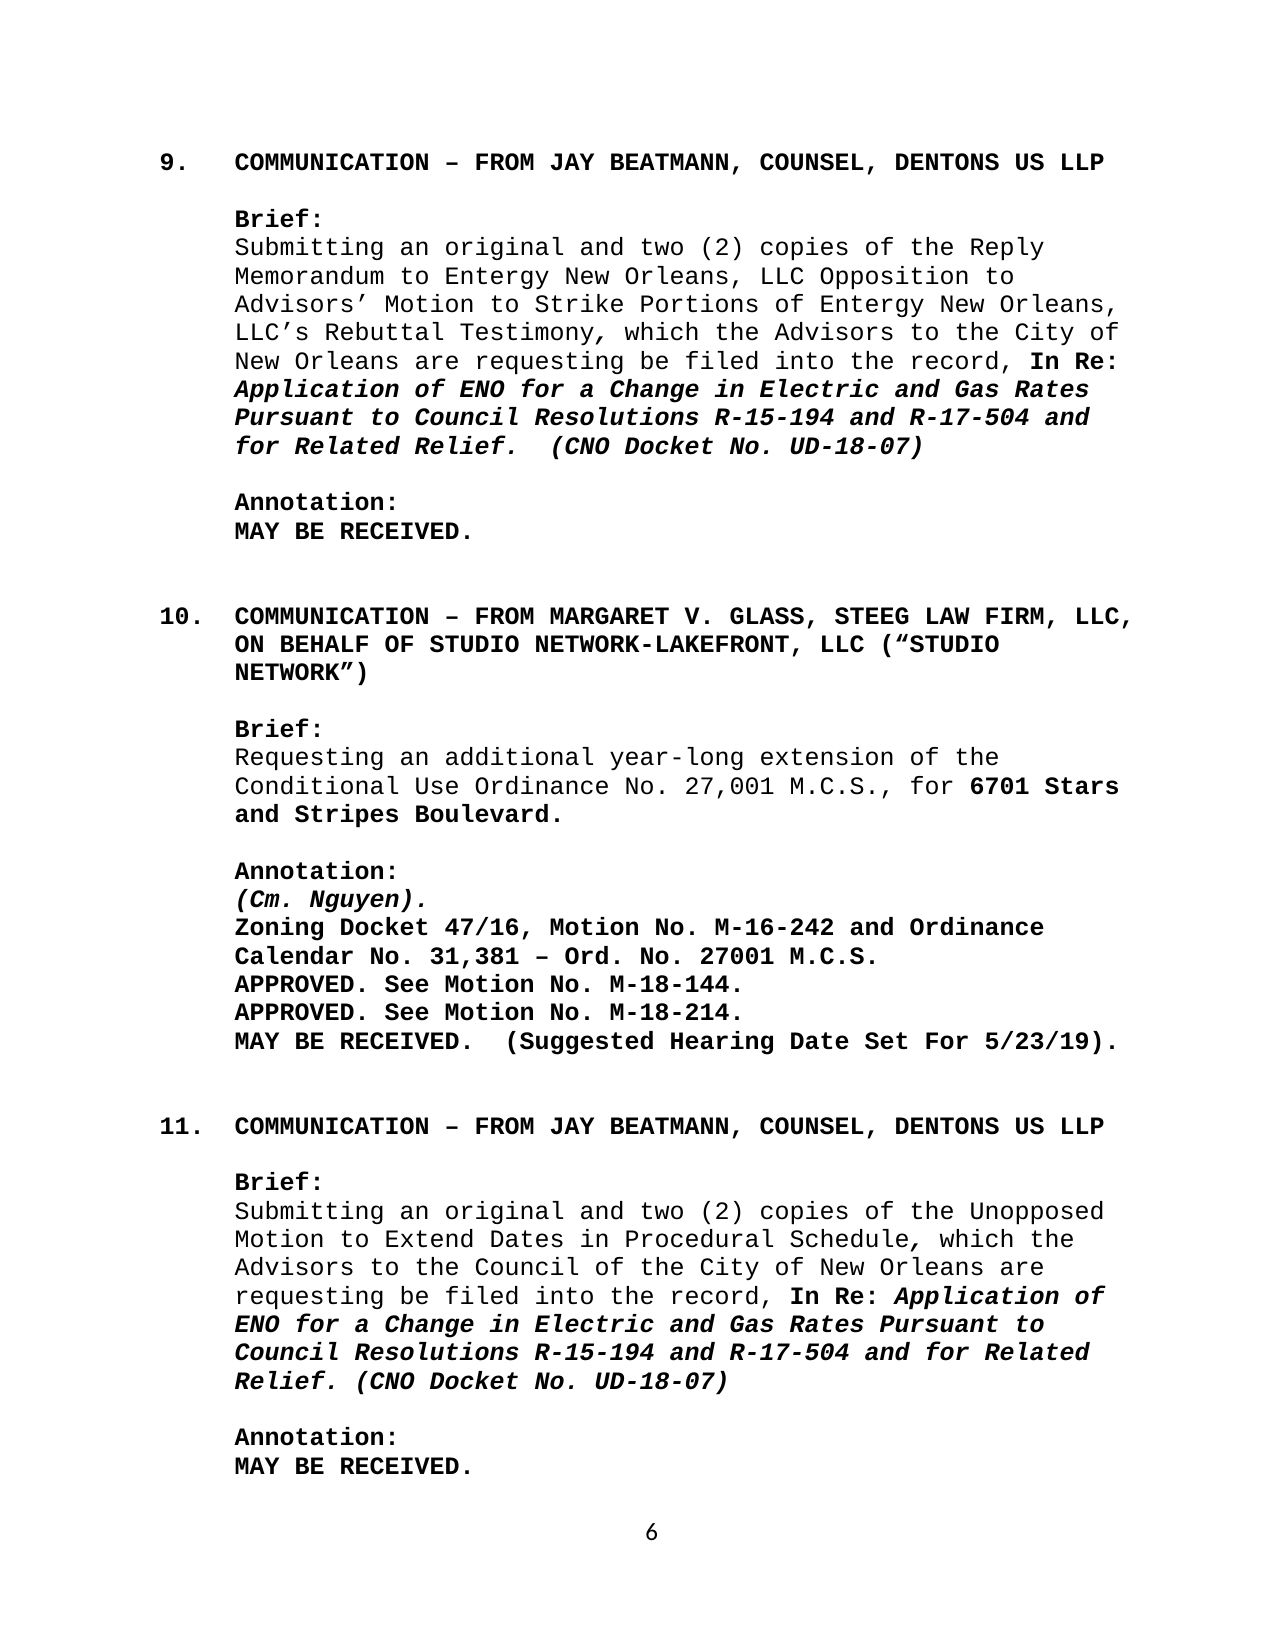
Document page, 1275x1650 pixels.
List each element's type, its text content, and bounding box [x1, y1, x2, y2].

text Brief: [234, 207, 1144, 235]
list COMMUNICATION – FROM JAY BEATMANN, COUNSEL, DENTONS US LLP [159, 1113, 1144, 1142]
list Submitting an original and two (2) copies of the Reply Memorandum to Entergy New Orleans, LLC Opposition to Advisors’ Motion to Strike Portions of Entergy New Orleans, LLC’s Rebuttal Testimony, which the Advisors to the City of New Orleans are requesting be filed into the record, In Re: Application of ENO for a Change in Electric and Gas Rates Pursuant to Council Resolutions R-15-194 and R-17-504 and for Related Relief. (CNO Docket No. UD-18-07) [234, 235, 1144, 462]
list COMMUNICATION – FROM JAY BEATMANN, COUNSEL, DENTONS US LLP [159, 150, 1144, 178]
list Annotation: [234, 490, 1144, 518]
list MAY BE RECEIVED. [234, 1453, 1144, 1482]
list Submitting an original and two (2) copies of the Unopposed Motion to Extend Dates in Procedural Schedule, which the Advisors to the Council of the City of New Orleans are requesting be filed into the record, In Re: Application of ENO for a Change in Electric and Gas Rates Pursuant to Council Resolutions R-15-194 and R-17-504 and for Related Relief. (CNO Docket No. UD-18-07) [234, 1198, 1144, 1397]
text Brief: Requesting an additional year-long extension of the Conditional Use Ordinance No. 27,001 M.C.S., for 6701 Stars and Stripes Boulevard. [234, 717, 1144, 830]
text APPROVED. See Motion No. M-18-214. [234, 1000, 1144, 1028]
text Annotation: [234, 858, 1144, 887]
text Zoning Docket 47/16, Motion No. M-16-242 and Ordinance Calendar No. 31,381 – Ord. No. 27001 M.C.S. [234, 915, 1144, 972]
list Annotation: [234, 1425, 1144, 1453]
text Brief: [234, 1170, 1144, 1198]
text (Cm. Nguyen). [234, 887, 1144, 915]
list COMMUNICATION – FROM MARGARET V. GLASS, STEEG LAW FIRM, LLC, ON BEHALF OF STUDIO NETWORK-LAKEFRONT, LLC (“STUDIO NETWORK”) [159, 603, 1144, 688]
list APPROVED. See Motion No. M-18-144. [234, 972, 1144, 1000]
text MAY BE RECEIVED. (Suggested Hearing Date Set For 5/23/19). [234, 1028, 1144, 1057]
list MAY BE RECEIVED. [234, 518, 1144, 547]
